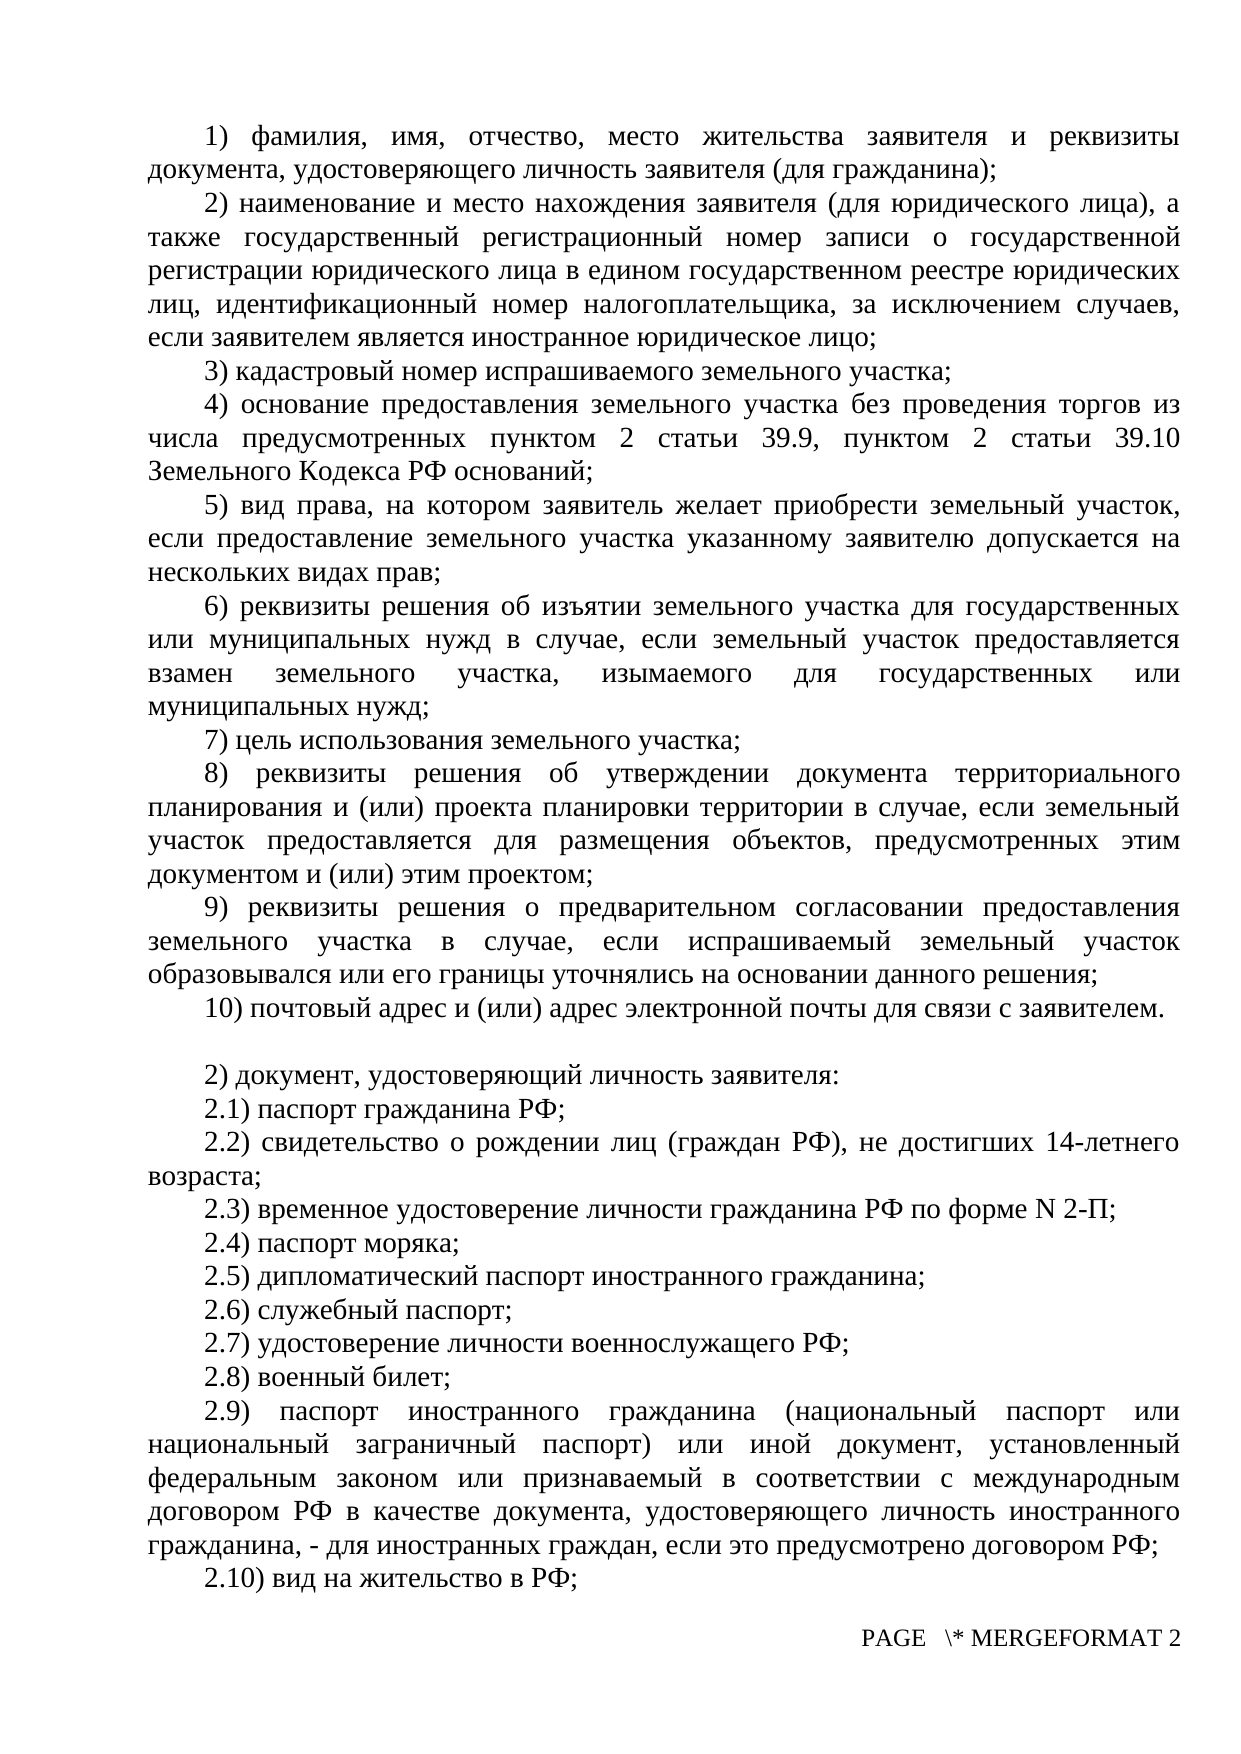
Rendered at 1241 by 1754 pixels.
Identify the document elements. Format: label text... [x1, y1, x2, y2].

text 2.9) паспорт иностранного гражданина (национальный паспорт или национальный заграничный паспорт) или иной документ, установленный федеральным законом или признаваемый в соответствии с международным договором РФ в качестве документа, удостоверяющего личность иностранного гражданина, - для иностранных граждан, если это предусмотрено договором РФ; [148, 1393, 1181, 1560]
text 2.3) временное удостоверение личности гражданина РФ по форме N 2-П; [148, 1191, 1181, 1225]
text 2.5) дипломатический паспорт иностранного гражданина; [148, 1258, 1181, 1292]
text 2.6) служебный паспорт; [148, 1292, 1181, 1326]
text 4) основание предоставления земельного участка без проведения торгов из числа предусмотренных пунктом 2 статьи 39.9, пунктом 2 статьи 39.10 Земельного Кодекса РФ оснований; [148, 386, 1181, 487]
text 8) реквизиты решения об утверждении документа территориального планирования и (или) проекта планировки территории в случае, если земельный участок предоставляется для размещения объектов, предусмотренных этим документом и (или) этим проектом; [148, 755, 1181, 889]
text 2.7) удостоверение личности военнослужащего РФ; [148, 1326, 1181, 1359]
text 7) цель использования земельного участка; [148, 722, 1181, 755]
text 6) реквизиты решения об изъятии земельного участка для государственных или муниципальных нужд в случае, если земельный участок предоставляется взамен земельного участка, изымаемого для государственных или муниципальных нужд; [148, 588, 1181, 722]
text 5) вид права, на котором заявитель желает приобрести земельный участок, если предоставление земельного участка указанному заявителю допускается на нескольких видах прав; [148, 487, 1181, 588]
text 3) кадастровый номер испрашиваемого земельного участка; [148, 353, 1181, 386]
text 2.8) военный билет; [148, 1359, 1181, 1393]
text 2) наименование и место нахождения заявителя (для юридического лица), а также государственный регистрационный номер записи о государственной регистрации юридического лица в едином государственном реестре юридических лиц, идентификационный номер налогоплательщика, за исключением случаев, если заявителем является иностранное юридическое лицо; [148, 185, 1181, 353]
text 1) фамилия, имя, отчество, место жительства заявителя и реквизиты документа, удостоверяющего личность заявителя (для гражданина); [148, 118, 1181, 185]
text 2.1) паспорт гражданина РФ; [148, 1091, 1181, 1124]
text 10) почтовый адрес и (или) адрес электронной почты для связи с заявителем. [148, 990, 1181, 1024]
text 9) реквизиты решения о предварительном согласовании предоставления земельного участка в случае, если испрашиваемый земельный участок образовывался или его границы уточнялись на основании данного решения; [148, 889, 1181, 990]
text 2) документ, удостоверяющий личность заявителя: [148, 1057, 1181, 1091]
text 2.10) вид на жительство в РФ; [148, 1560, 1181, 1594]
text 2.2) свидетельство о рождении лиц (граждан РФ), не достигших 14-летнего возраста; [148, 1124, 1181, 1191]
text 2.4) паспорт моряка; [148, 1225, 1181, 1258]
